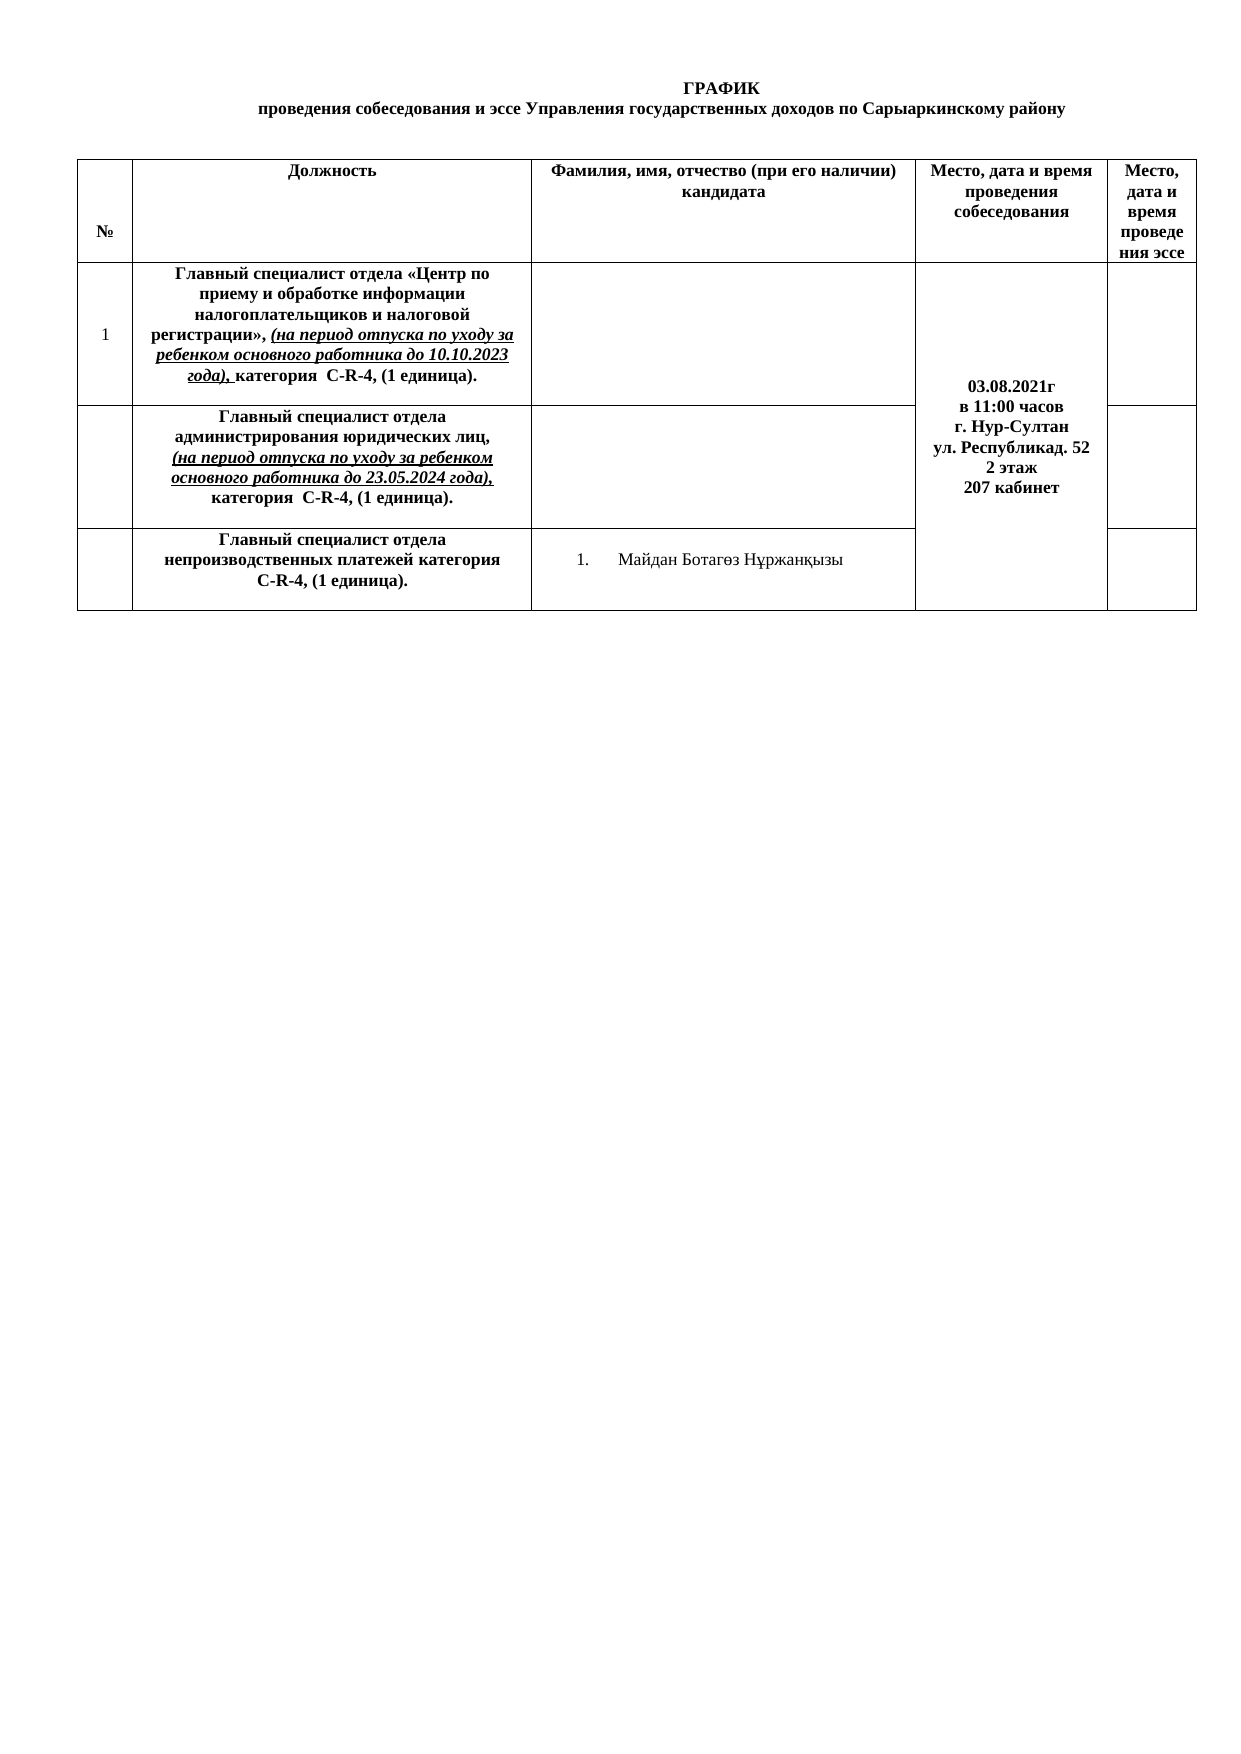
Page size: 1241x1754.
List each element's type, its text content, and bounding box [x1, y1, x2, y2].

table_cell 1 [78, 263, 132, 405]
table_cell [532, 263, 915, 405]
table_cell [78, 529, 132, 610]
table_cell [1108, 263, 1196, 405]
table_header Место, дата и время проведения собеседования [916, 160, 1107, 262]
table_cell 1. Майдан Ботагөз Нұржанқызы [532, 529, 915, 610]
table_cell Главный специалист отдела администрирования юридических лиц, (на период отпуска по уходу за ребенком основного работника до 23.05.2024 года), категория С-R-4, (1 единица). [133, 406, 531, 528]
table_cell Главный специалист отдела «Центр по приему и обработке информации налогоплательщиков и налоговой регистрации», (на период отпуска по уходу за ребенком основного работника до 10.10.2023 года), категория С-R-4, (1 единица). [133, 263, 531, 405]
table_cell [78, 406, 132, 528]
table_cell [1108, 529, 1196, 610]
table_header Должность [133, 160, 531, 262]
table_cell Главный специалист отдела непроизводственных платежей категория С-R-4, (1 единица). [133, 529, 531, 610]
table_cell [532, 406, 915, 528]
table_cell [1108, 406, 1196, 528]
table_header № [78, 160, 132, 262]
table_cell 03.08.2021г в 11:00 часов г. Нур-Султан ул. Республикад. 52 2 этаж 207 кабинет [916, 263, 1107, 610]
text проведения собеседования и эссе Управления государственных доходов по Сарыаркинскому району [89, 98, 1196, 118]
text ГРАФИК [605, 78, 1196, 98]
table_header Фамилия, имя, отчество (при его наличии) кандидата [532, 160, 915, 262]
table_header Место, дата и время проведения эссе [1108, 160, 1196, 262]
